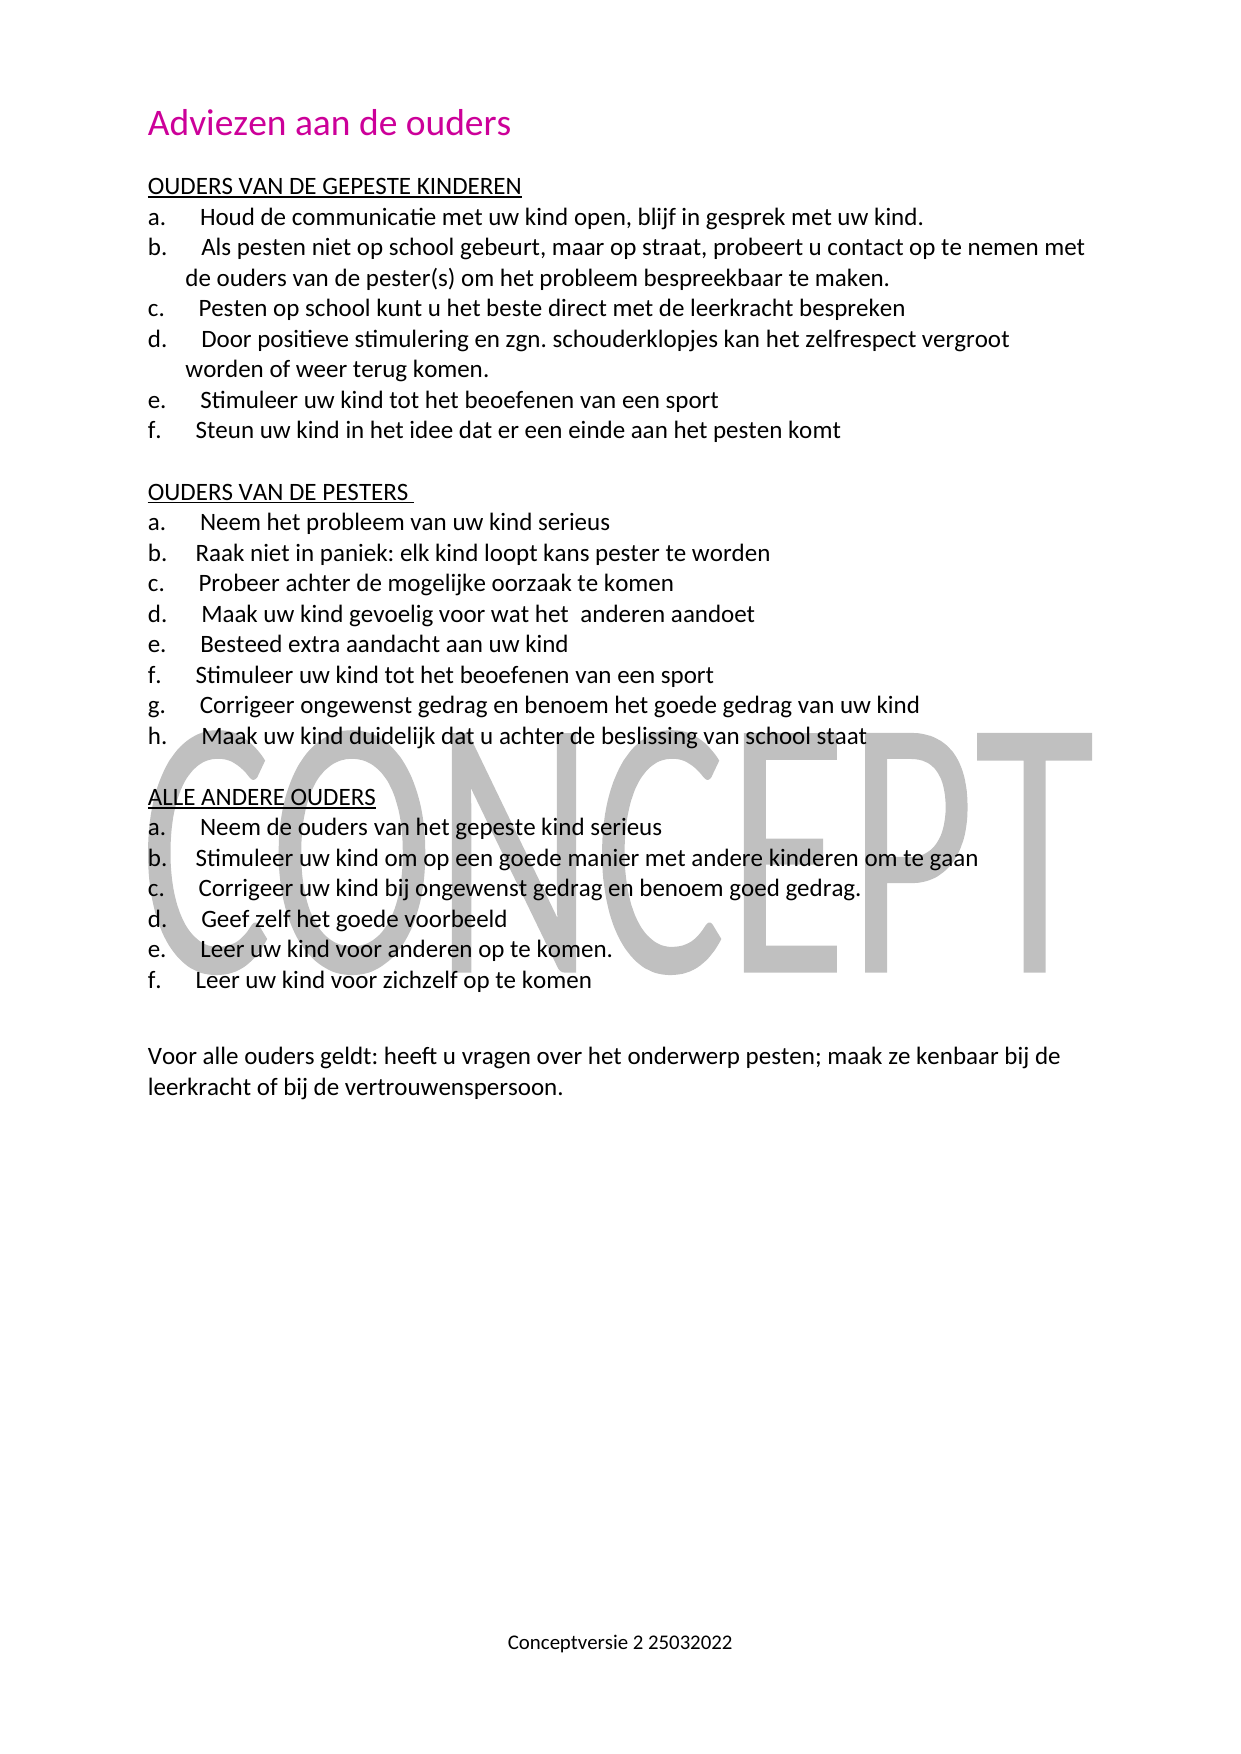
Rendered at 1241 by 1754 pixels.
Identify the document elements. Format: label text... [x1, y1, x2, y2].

text f. Stimuleer uw kind tot het beoefenen van een sport [148, 659, 1092, 689]
text a. Neem de ouders van het gepeste kind serieus [148, 811, 1092, 842]
text OUDERS VAN DE GEPESTE KINDEREN [148, 171, 1092, 201]
text Voor alle ouders geldt: heeft u vragen over het onderwerp pesten; maak ze kenbaar bij de leerkracht of bij de vertrouwenspersoon. Bijlage 1 Tips voorkomen cyberpesten [148, 1040, 1092, 1101]
text d. Geef zelf het goede voorbeeld [148, 903, 1092, 933]
text Adviezen aan de ouders [148, 99, 1092, 145]
text b. Als pesten niet op school gebeurt, maar op straat, probeert u contact op te nemen met de ouders van de pester(s) om het probleem bespreekbaar te maken. [148, 232, 1092, 293]
text h. Maak uw kind duidelijk dat u achter de beslissing van school staat [148, 720, 1092, 750]
text c. Pesten op school kunt u het beste direct met de leerkracht bespreken [148, 293, 1092, 323]
text c. Probeer achter de mogelijke oorzaak te komen [148, 567, 1092, 598]
text OUDERS VAN DE PESTERS [148, 476, 1092, 506]
text d. Maak uw kind gevoelig voor wat het anderen aandoet [148, 598, 1092, 628]
text e. Stimuleer uw kind tot het beoefenen van een sport [148, 384, 1092, 415]
text g. Corrigeer ongewenst gedrag en benoem het goede gedrag van uw kind [148, 689, 1092, 720]
text b. Stimuleer uw kind om op een goede manier met andere kinderen om te gaan [148, 842, 1092, 872]
text b. Raak niet in paniek: elk kind loopt kans pester te worden [148, 537, 1092, 567]
text a. Houd de communicatie met uw kind open, blijf in gesprek met uw kind. [148, 201, 1092, 232]
text c. Corrigeer uw kind bij ongewenst gedrag en benoem goed gedrag. [148, 872, 1092, 903]
text e. Besteed extra aandacht aan uw kind [148, 628, 1092, 659]
text e. Leer uw kind voor anderen op te komen. [148, 933, 1092, 964]
text d. Door positieve stimulering en zgn. schouderklopjes kan het zelfrespect vergroot worden of weer terug komen. [148, 323, 1092, 384]
text ALLE ANDERE OUDERS [148, 781, 1092, 811]
text f. Steun uw kind in het idee dat er een einde aan het pesten komt [148, 415, 1092, 445]
text a. Neem het probleem van uw kind serieus [148, 506, 1092, 537]
text f. Leer uw kind voor zichzelf op te komen [148, 964, 1092, 994]
